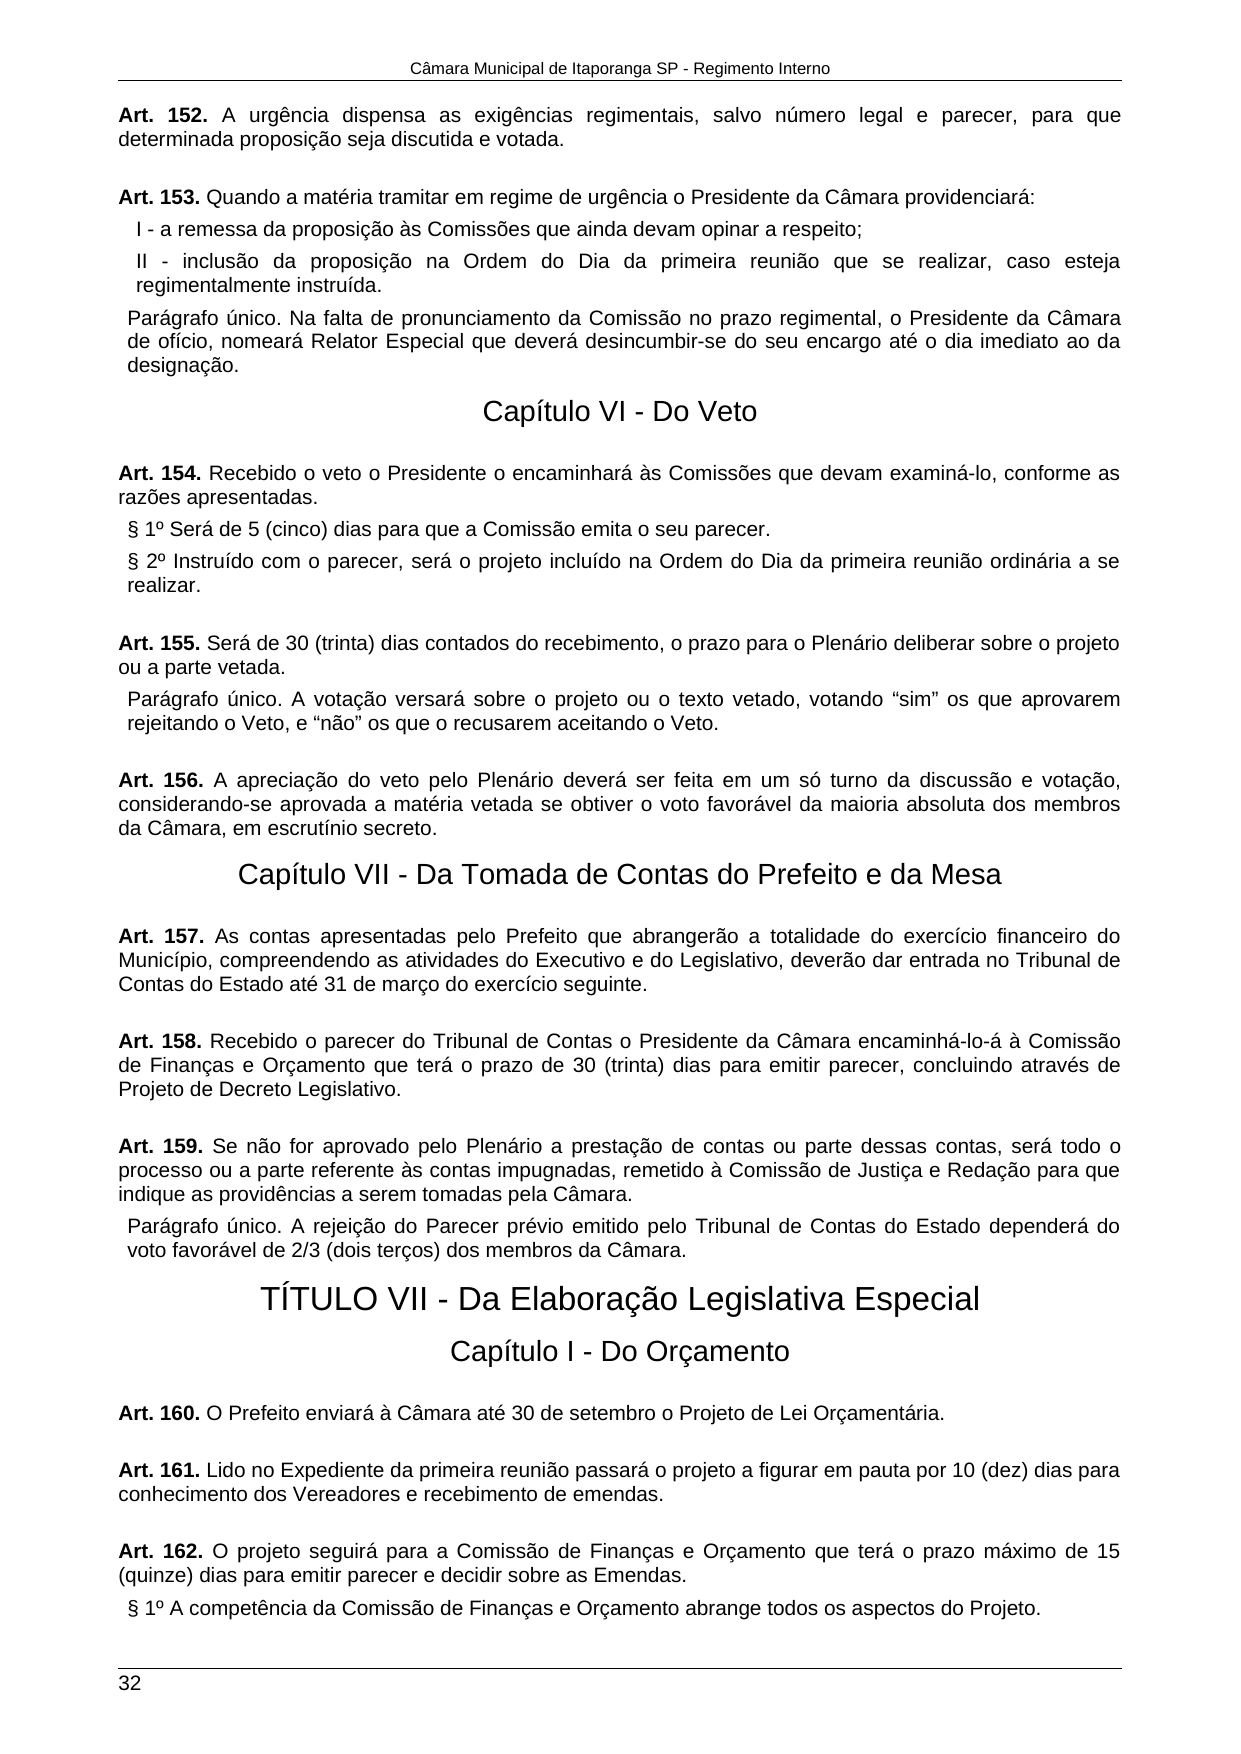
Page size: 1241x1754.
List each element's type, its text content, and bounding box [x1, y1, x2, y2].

text Art. 155. Será de 30 (trinta) dias contados do recebimento, o prazo para o Plenário deliberar sobre o projeto ou a parte vetada. [118, 631, 1122, 678]
text Art. 162. O projeto seguirá para a Comissão de Finanças e Orçamento que terá o prazo máximo de 15 (quinze) dias para emitir parecer e decidir sobre as Emendas. [118, 1539, 1122, 1587]
text II - inclusão da proposição na Ordem do Dia da primeira reunião que se realizar, caso esteja regimentalmente instruída. [136, 249, 1122, 297]
text TÍTULO VII - Da Elaboração Legislativa Especial [118, 1279, 1122, 1317]
text Art. 156. A apreciação do veto pelo Plenário deverá ser feita em um só turno da discussão e votação, considerando-se aprovada a matéria vetada se obtiver o voto favorável da maioria absoluta dos membros da Câmara, em escrutínio secreto. [118, 768, 1122, 840]
text I - a remessa da proposição às Comissões que ainda devam opinar a respeito; [136, 217, 1122, 241]
text Capítulo VI - Do Veto [118, 394, 1122, 427]
text Art. 152. A urgência dispensa as exigências regimentais, salvo número legal e parecer, para que determinada proposição seja discutida e votada. [118, 103, 1122, 151]
text § 1º Será de 5 (cinco) dias para que a Comissão emita o seu parecer. [127, 517, 1122, 541]
text Capítulo VII - Da Tomada de Contas do Prefeito e da Mesa [118, 857, 1122, 890]
text Art. 161. Lido no Expediente da primeira reunião passará o projeto a figurar em pauta por 10 (dez) dias para conhecimento dos Vereadores e recebimento de emendas. [118, 1458, 1122, 1506]
text § 1º A competência da Comissão de Finanças e Orçamento abrange todos os aspectos do Projeto. [127, 1596, 1122, 1619]
text Art. 160. O Prefeito enviará à Câmara até 30 de setembro o Projeto de Lei Orçamentária. [118, 1401, 1122, 1425]
text Art. 154. Recebido o veto o Presidente o encaminhará às Comissões que devam examiná-lo, conforme as razões apresentadas. [118, 461, 1122, 509]
text Art. 153. Quando a matéria tramitar em regime de urgência o Presidente da Câmara providenciará: [118, 184, 1122, 208]
text Art. 157. As contas apresentadas pelo Prefeito que abrangerão a totalidade do exercício financeiro do Município, compreendendo as atividades do Executivo e do Legislativo, deverão dar entrada no Tribunal de Contas do Estado até 31 de março do exercício seguinte. [118, 923, 1122, 995]
text Parágrafo único. Na falta de pronunciamento da Comissão no prazo regimental, o Presidente da Câmara de ofício, nomeará Relator Especial que deverá desincumbir-se do seu encargo até o dia imediato ao da designação. [127, 305, 1122, 377]
text § 2º Instruído com o parecer, será o projeto incluído na Ordem do Dia da primeira reunião ordinária a se realizar. [127, 549, 1122, 597]
text Art. 158. Recebido o parecer do Tribunal de Contas o Presidente da Câmara encaminhá-lo-á à Comissão de Finanças e Orçamento que terá o prazo de 30 (trinta) dias para emitir parecer, concluindo através de Projeto de Decreto Legislativo. [118, 1029, 1122, 1101]
text Capítulo I - Do Orçamento [118, 1334, 1122, 1367]
text Parágrafo único. A votação versará sobre o projeto ou o texto vetado, votando “sim” os que aprovarem rejeitando o Veto, e “não” os que o recusarem aceitando o Veto. [127, 687, 1122, 735]
text Parágrafo único. A rejeição do Parecer prévio emitido pelo Tribunal de Contas do Estado dependerá do voto favorável de 2/3 (dois terços) dos membros da Câmara. [127, 1214, 1122, 1262]
text Art. 159. Se não for aprovado pelo Plenário a prestação de contas ou parte dessas contas, será todo o processo ou a parte referente às contas impugnadas, remetido à Comissão de Justiça e Redação para que indique as providências a serem tomadas pela Câmara. [118, 1134, 1122, 1206]
